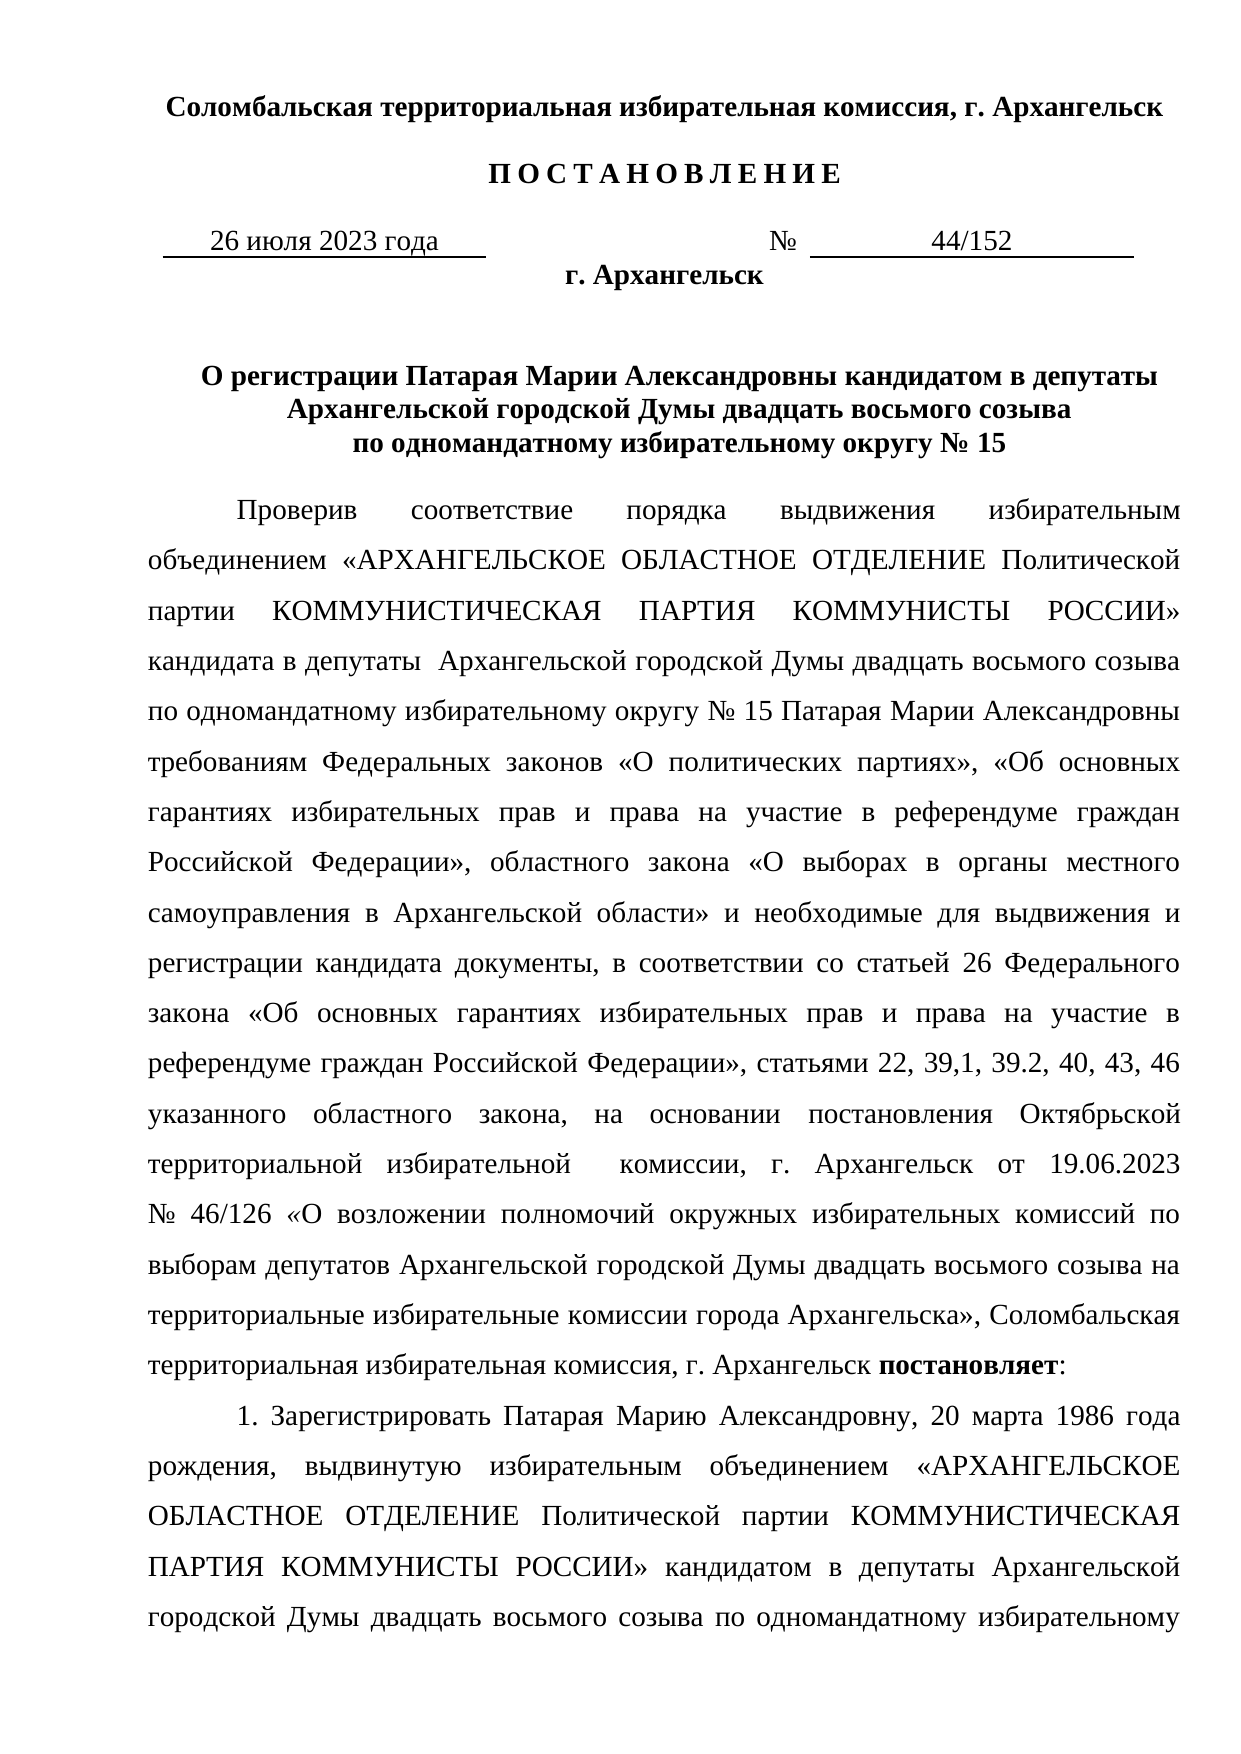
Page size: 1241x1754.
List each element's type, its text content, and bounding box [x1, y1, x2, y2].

table_header 44/152 [810, 223, 1133, 256]
table_header 26 июля 2023 года [163, 223, 486, 256]
text г. Архангельск [148, 257, 1181, 291]
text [148, 1398, 1181, 1633]
text Проверив соответствие порядка выдвижения избирательным объединением «АРХАНГЕЛЬСКОЕ ОБЛАСТНОЕ ОТДЕЛЕНИЕ Политической партии КОММУНИСТИЧЕСКАЯ ПАРТИЯ КОММУНИСТЫ РОССИИ» кандидата в депутаты Архангельской городской Думы двадцать восьмого созыва по одномандатному избирательному округу № 15 Патарая Марии Александровны требованиям Федеральных законов «О политических партиях», «Об основных гарантиях избирательных прав и права на участие в референдуме граждан Российской Федерации», областного закона «О выборах в органы местного самоуправления в Архангельской области» и необходимые для выдвижения и регистрации кандидата документы, в соответствии со статьей 26 Федерального закона «Об основных гарантиях избирательных прав и права на участие в референдуме граждан Российской Федерации», статьями 22, 39,1, 39.2, 40, 43, 46 указанного областного закона, на основании постановления Октябрьской территориальной избирательной комиссии, г. Архангельск от 19.06.2023 № 46/126 «О возложении полномочий окружных избирательных комиссий по выборам депутатов Архангельской городской Думы двадцать восьмого созыва на территориальные избирательные комиссии города Архангельска», Соломбальская территориальная избирательная комиссия, г. Архангельск постановляет: [148, 492, 1181, 1381]
text Соломбальская территориальная избирательная комиссия, г. Архангельск [148, 89, 1181, 122]
table_header № [486, 223, 810, 256]
text по одномандатному избирательному округу № 15 [177, 425, 1181, 459]
text ПОСТАНОВЛЕНИЕ [148, 156, 1181, 189]
text О регистрации Патарая Марии Александровны кандидатом в депутаты Архангельской городской Думы двадцать восьмого созыва [177, 358, 1181, 425]
